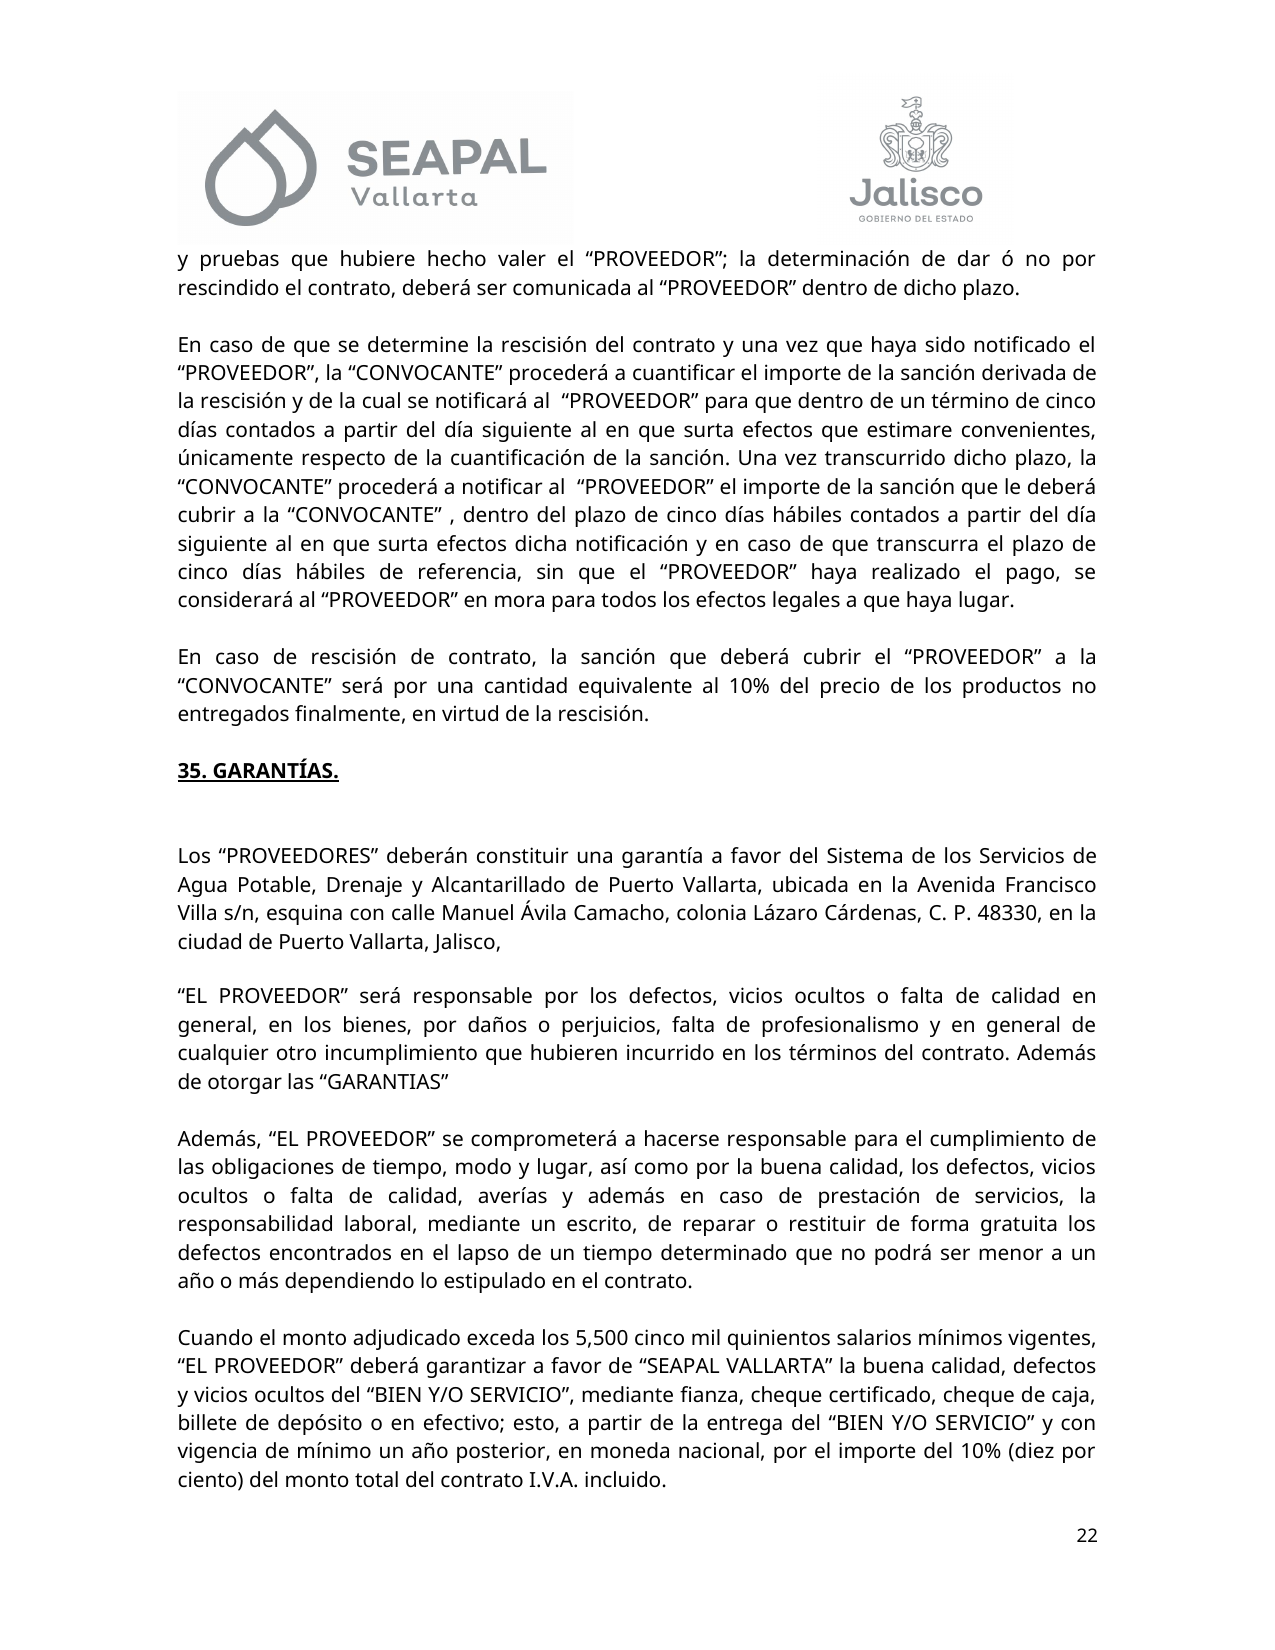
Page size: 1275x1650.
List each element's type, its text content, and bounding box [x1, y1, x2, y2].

text “EL PROVEEDOR” será responsable por los defectos, vicios ocultos o falta de calidad en general, en los bienes, por daños o perjuicios, falta de profesionalismo y en general de cualquier otro incumplimiento que hubieren incurrido en los términos del contrato. Además de otorgar las “GARANTIAS” [177, 982, 1098, 1095]
text 35. GARANTÍAS. [177, 756, 1098, 785]
picture [177, 91, 574, 245]
text Los “PROVEEDORES” deberán constituir una garantía a favor del Sistema de los Servicios de Agua Potable, Drenaje y Alcantarillado de Puerto Vallarta, ubicada en la Avenida Francisco Villa s/n, esquina con calle Manuel Ávila Camacho, colonia Lázaro Cárdenas, C. P. 48330, en la ciudad de Puerto Vallarta, Jalisco, [177, 842, 1098, 955]
text En caso de que se determine la rescisión del contrato y una vez que haya sido notificado el “PROVEEDOR”, la “CONVOCANTE” procederá a cuantificar el importe de la sanción derivada de la rescisión y de la cual se notificará al “PROVEEDOR” para que dentro de un término de cinco días contados a partir del día siguiente al en que surta efectos que estimare convenientes, únicamente respecto de la cuantificación de la sanción. Una vez transcurrido dicho plazo, la “CONVOCANTE” procederá a notificar al “PROVEEDOR” el importe de la sanción que le deberá cubrir a la “CONVOCANTE” , dentro del plazo de cinco días hábiles contados a partir del día siguiente al en que surta efectos dicha notificación y en caso de que transcurra el plazo de cinco días hábiles de referencia, sin que el “PROVEEDOR” haya realizado el pago, se considerará al “PROVEEDOR” en mora para todos los efectos legales a que haya lugar. [177, 330, 1098, 614]
text Además, “EL PROVEEDOR” se comprometerá a hacerse responsable para el cumplimiento de las obligaciones de tiempo, modo y lugar, así como por la buena calidad, los defectos, vicios ocultos o falta de calidad, averías y además en caso de prestación de servicios, la responsabilidad laboral, mediante un escrito, de reparar o restituir de forma gratuita los defectos encontrados en el lapso de un tiempo determinado que no podrá ser menor a un año o más dependiendo lo estipulado en el contrato. [177, 1124, 1098, 1294]
text Cuando el monto adjudicado exceda los 5,500 cinco mil quinientos salarios mínimos vigentes, “EL PROVEEDOR” deberá garantizar a favor de “SEAPAL VALLARTA” la buena calidad, defectos y vicios ocultos del “BIEN Y/O SERVICIO”, mediante fianza, cheque certificado, cheque de caja, billete de depósito o en efectivo; esto, a partir de la entrega del “BIEN Y/O SERVICIO” y con vigencia de mínimo un año posterior, en moneda nacional, por el importe del 10% (diez por ciento) del monto total del contrato I.V.A. incluido. [177, 1323, 1098, 1493]
text En caso de rescisión de contrato, la sanción que deberá cubrir el “PROVEEDOR” a la “CONVOCANTE” será por una cantidad equivalente al 10% del precio de los productos no entregados finalmente, en virtud de la rescisión. [177, 642, 1098, 728]
picture [817, 73, 1015, 245]
